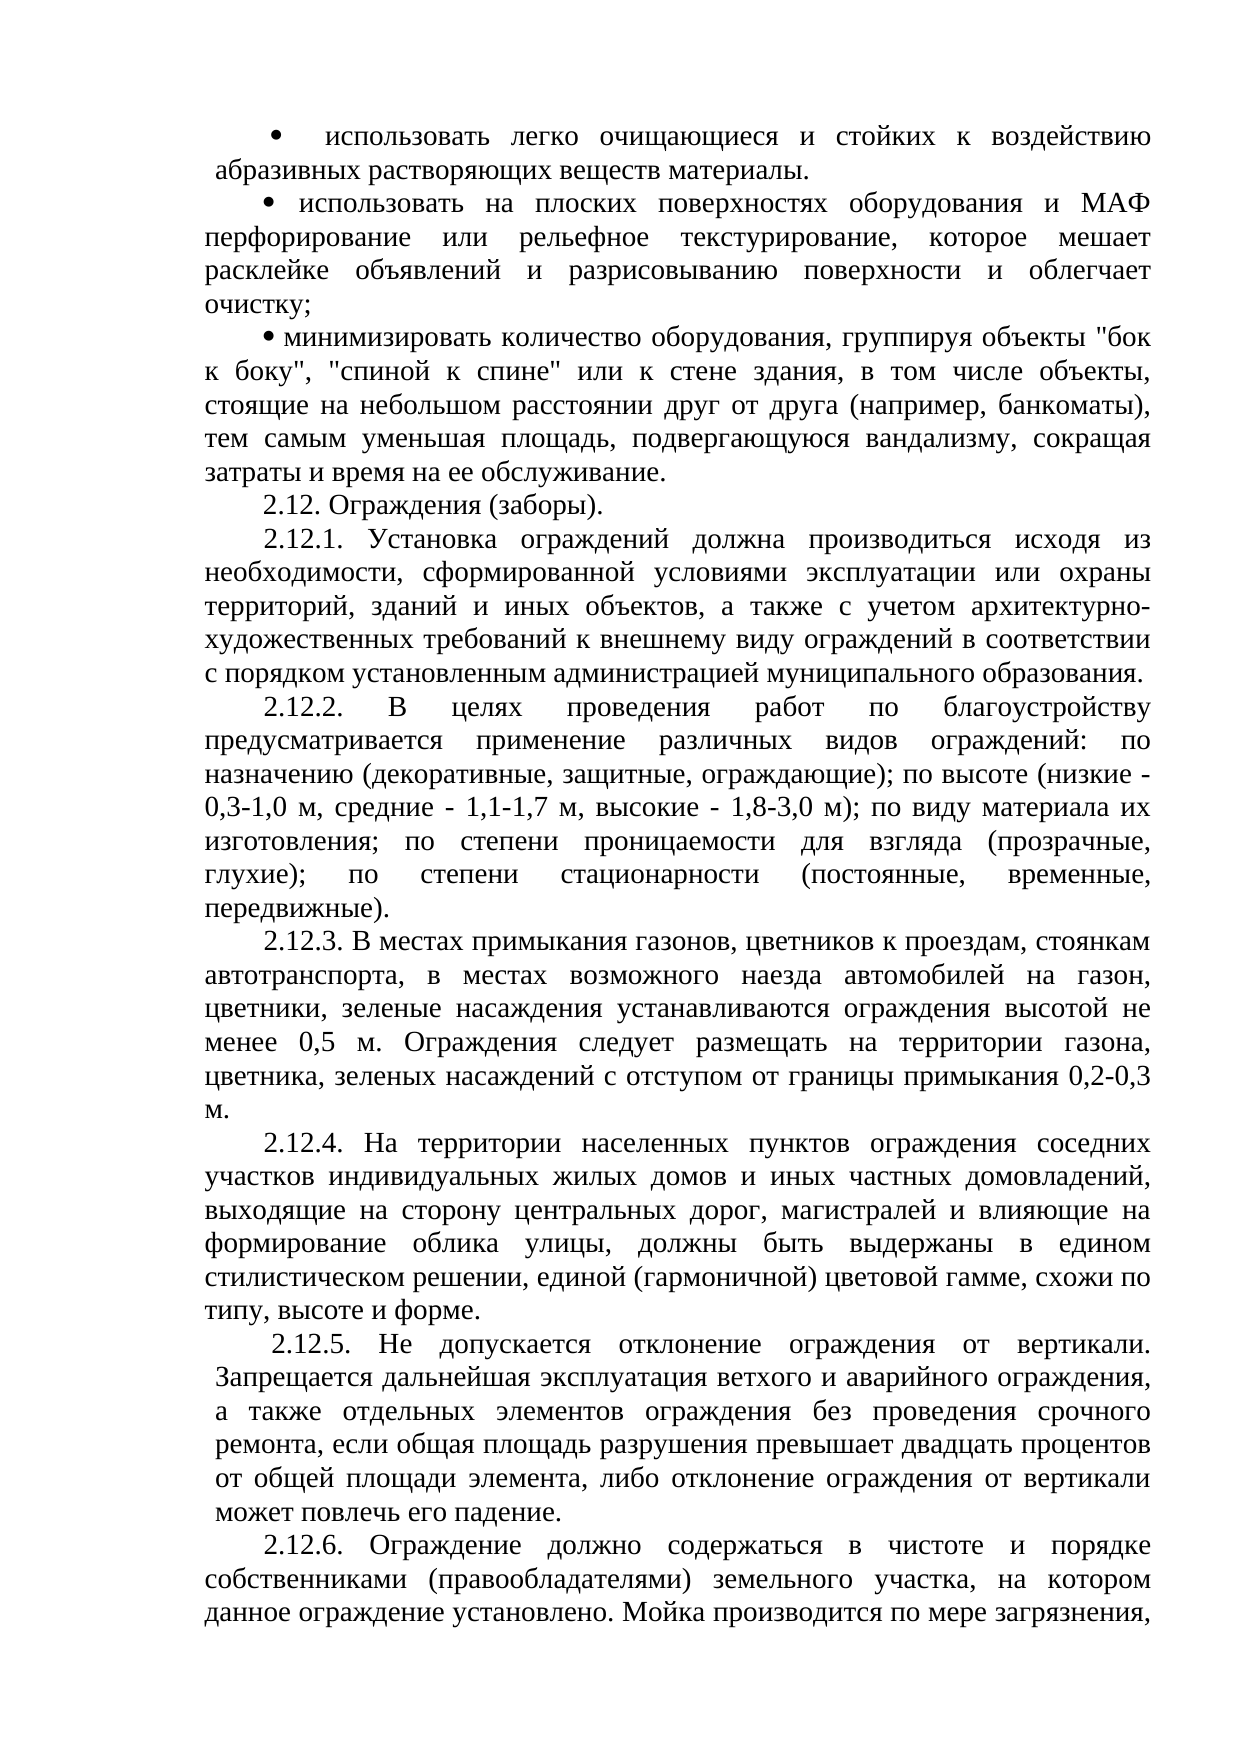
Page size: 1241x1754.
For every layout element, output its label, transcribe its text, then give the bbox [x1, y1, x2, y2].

list минимизировать количество оборудования, группируя объекты "бок к боку", "спиной к спине" или к стене здания, в том числе объекты, стоящие на небольшом расстоянии друг от друга (например, банкоматы), тем самым уменьшая площадь, подвергающуюся вандализму, сокращая затраты и время на ее обслуживание. [204, 319, 1152, 487]
text 2.12.5. Не допускается отклонение ограждения от вертикали. Запрещается дальнейшая эксплуатация ветхого и аварийного ограждения, а также отдельных элементов ограждения без проведения срочного ремонта, если общая площадь разрушения превышает двадцать процентов от общей площади элемента, либо отклонение ограждения от вертикали может повлечь его падение. [215, 1326, 1152, 1527]
text 2.12.4. На территории населенных пунктов ограждения соседних участков индивидуальных жилых домов и иных частных домовладений, выходящие на сторону центральных дорог, магистралей и влияющие на формирование облика улицы, должны быть выдержаны в едином стилистическом решении, единой (гармоничной) цветовой гамме, схожи по типу, высоте и форме. [204, 1125, 1152, 1326]
text 2.12.3. В местах примыкания газонов, цветников к проездам, стоянкам автотранспорта, в местах возможного наезда автомобилей на газон, цветники, зеленые насаждения устанавливаются ограждения высотой не менее . Ограждения следует размещать на территории газона, цветника, зеленых насаждений с отступом от границы примыкания 0,2-. [204, 923, 1152, 1125]
text 2.12.1. Установка ограждений должна производиться исходя из необходимости, сформированной условиями эксплуатации или охраны территорий, зданий и иных объектов, а также с учетом архитектурно-художественных требований к внешнему виду ограждений в соответствии с порядком установленным администрацией муниципального образования. [204, 521, 1152, 689]
list использовать на плоских поверхностях оборудования и МАФ перфорирование или рельефное текстурирование, которое мешает расклейке объявлений и разрисовыванию поверхности и облегчает очистку; [204, 185, 1152, 319]
text 2.12. Ограждения (заборы). [263, 487, 1152, 521]
text 2.12.2. В целях проведения работ по благоустройству предусматривается применение различных видов ограждений: по назначению (декоративные, защитные, ограждающие); по высоте (низкие - 0,3-, средние - 1,1-, высокие - 1,8-); по виду материала их изготовления; по степени проницаемости для взгляда (прозрачные, глухие); по степени стационарности (постоянные, временные, передвижные). [204, 689, 1152, 923]
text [204, 1527, 1152, 1628]
list использовать легко очищающиеся и стойких к воздействию абразивных растворяющих веществ материалы. [215, 118, 1152, 185]
